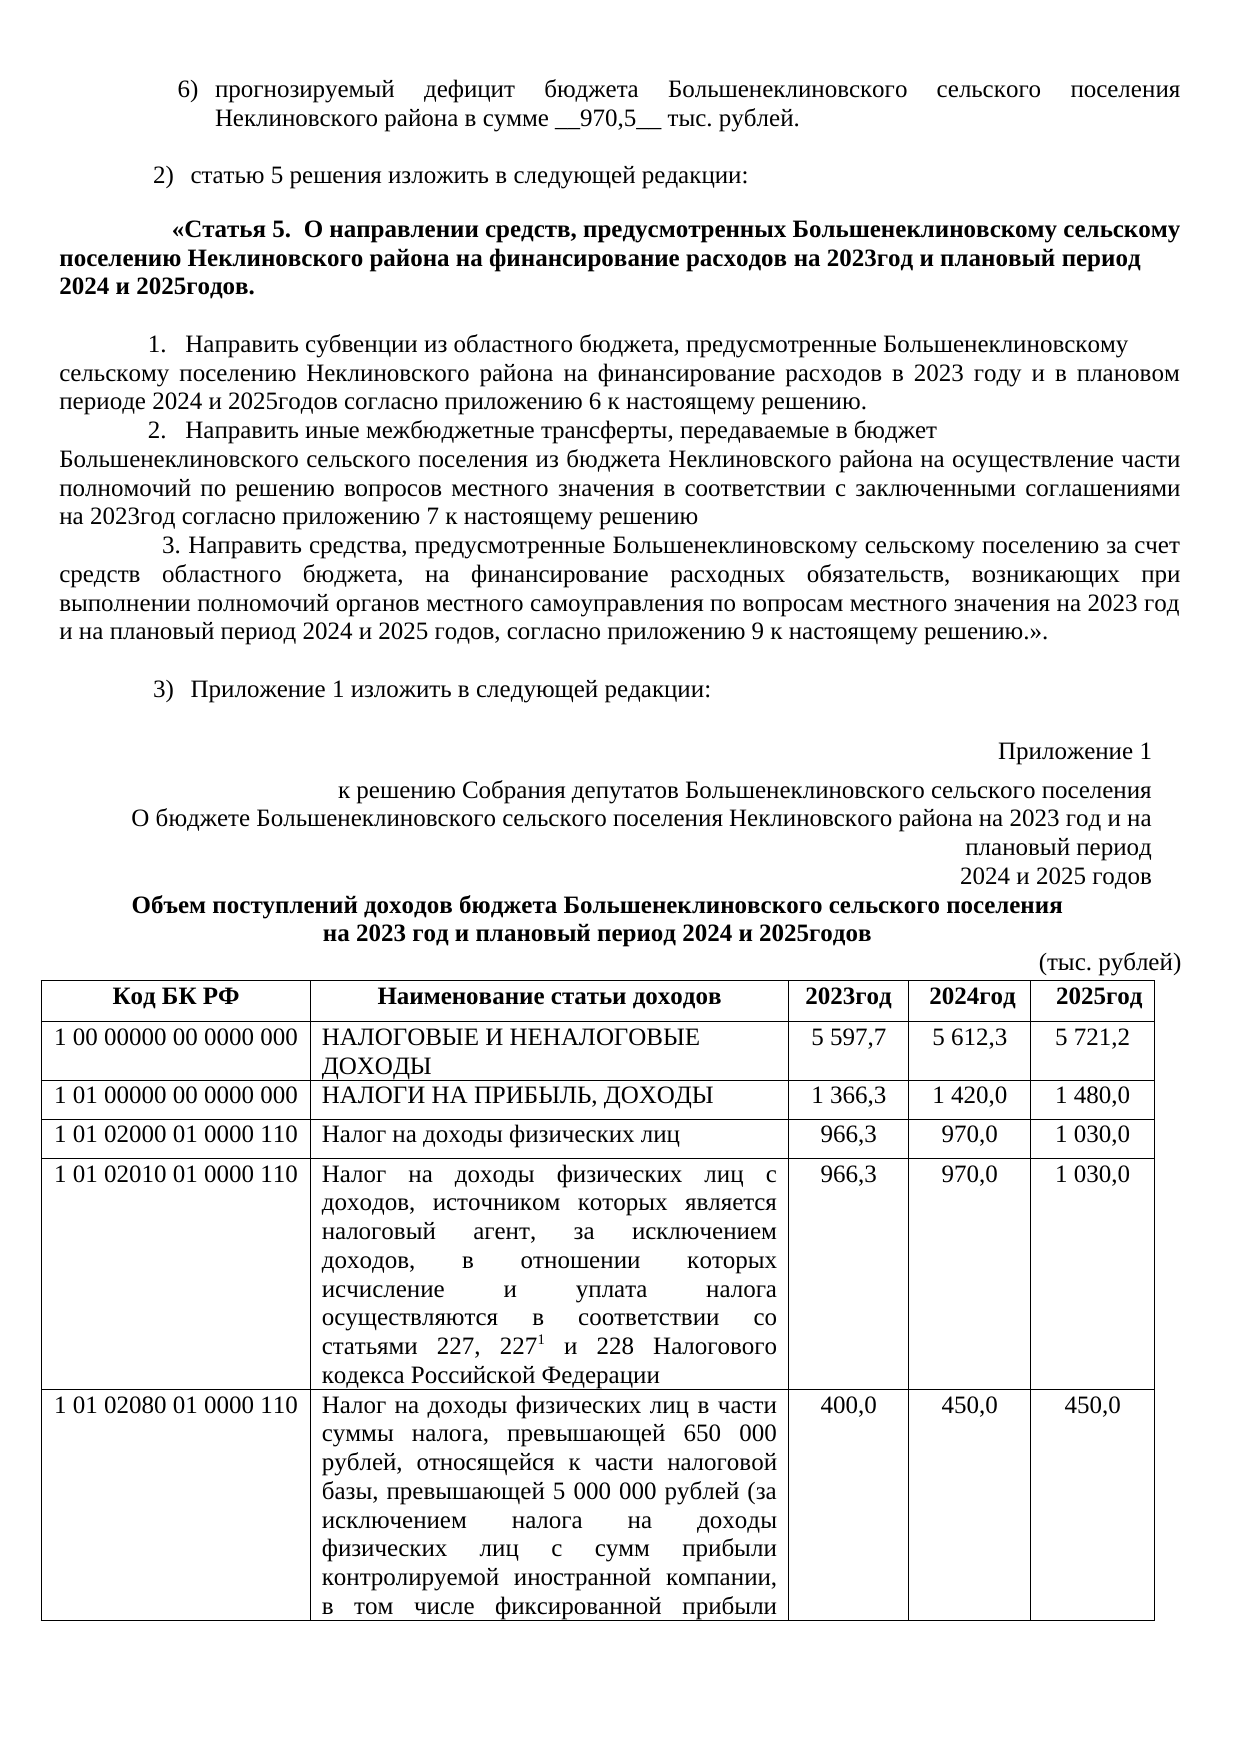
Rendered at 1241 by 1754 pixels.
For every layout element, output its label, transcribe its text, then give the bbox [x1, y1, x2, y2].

table_cell 450,0 [909, 1390, 1030, 1620]
table_cell 970,0 [909, 1159, 1030, 1389]
table_cell 1 030,0 [1031, 1159, 1154, 1389]
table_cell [311, 1390, 788, 1620]
table_cell НАЛОГОВЫЕ И НЕНАЛОГОВЫЕ ДОХОДЫ [311, 1022, 788, 1079]
list прогнозируемый дефицит бюджета Большенеклиновского сельского поселения Неклиновского района в сумме __970,5__ тыс. рублей. [177, 74, 1181, 131]
table_cell 1 030,0 [1031, 1120, 1154, 1158]
text Большенеклиновского сельского поселения из бюджета Неклиновского района на осуществление части полномочий по решению вопросов местного значения в соответствии с заключенными соглашениями на 2023год согласно приложению 7 к настоящему решению [59, 444, 1181, 530]
table_cell 970,0 [909, 1120, 1030, 1158]
table_cell 1 00 00000 00 0000 000 [42, 1022, 310, 1079]
table_cell 1 420,0 [909, 1081, 1030, 1118]
table_cell 450,0 [1031, 1390, 1154, 1620]
table_header Приложение 1 [41, 707, 1163, 764]
list Приложение 1 изложить в следующей редакции: [153, 674, 1181, 703]
table_header Наименование статьи доходов [311, 981, 788, 1021]
table_cell 1 01 00000 00 0000 000 [42, 1081, 310, 1118]
table_cell Налог на доходы физических лиц с доходов, источником которых является налоговый агент, за исключением доходов, в отношении которых исчисление и уплата налога осуществляются в соответствии со статьями 227, 2271 и 228 Налогового кодекса Российской Федерации [311, 1159, 788, 1389]
table_cell Налог на доходы физических лиц [311, 1120, 788, 1158]
table_cell 966,3 [789, 1120, 908, 1158]
table_cell Объем поступлений доходов бюджета Большенеклиновского сельского поселения на 2023 год и плановый период 2024 и 2025годов [41, 890, 1153, 947]
table_cell 5 612,3 [909, 1022, 1030, 1079]
table_cell 5 721,2 [1031, 1022, 1154, 1079]
text «Статья 5. О направлении средств, предусмотренных Большенеклиновскому сельскому поселению Неклиновского района на финансирование расходов на 2023год и плановый период 2024 и 2025годов. [59, 214, 1181, 300]
table_header 2024год [909, 981, 1030, 1021]
table_cell 966,3 [789, 1159, 908, 1389]
table_cell 1 01 02010 01 0000 110 [42, 1159, 310, 1389]
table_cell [42, 1390, 310, 1620]
list статью 5 решения изложить в следующей редакции: [153, 160, 1181, 189]
table_cell НАЛОГИ НА ПРИБЫЛЬ, ДОХОДЫ [311, 1081, 788, 1118]
table_cell О бюджете Большенеклиновского сельского поселения Неклиновского района на 2023 год и на плановый период 2024 и 2025 годов [41, 804, 1163, 890]
text 3. Направить средства, предусмотренные Большенеклиновскому сельскому поселению за счет средств областного бюджета, на финансирование расходных обязательств, возникающих при выполнении полномочий органов местного самоуправления по вопросам местного значения на 2023 год и на плановый период 2024 и 2025 годов, согласно приложению 9 к настоящему решению.». [59, 530, 1181, 645]
table_cell 1 366,3 [789, 1081, 908, 1118]
table_header Код БК РФ [42, 981, 310, 1021]
text сельскому поселению Неклиновского района на финансирование расходов в 2023 году и в плановом периоде 2024 и 2025годов согласно приложению 6 к настоящему решению. [59, 358, 1181, 415]
list Направить субвенции из областного бюджета, предусмотренные Большенеклиновскому [148, 329, 1181, 358]
list Направить иные межбюджетные трансферты, передаваемые в бюджет [148, 415, 1181, 444]
table_cell 400,0 [789, 1390, 908, 1620]
table_cell 1 01 02000 01 0000 110 [42, 1120, 310, 1158]
table_cell к решению Собрания депутатов Большенеклиновского сельского поселения [41, 765, 1163, 803]
table_header 2025год [1031, 981, 1154, 1021]
table_cell 5 597,7 [789, 1022, 908, 1079]
text (тыс. рублей) [190, 947, 1181, 976]
table_cell 1 480,0 [1031, 1081, 1154, 1118]
table_header 2023год [789, 981, 908, 1021]
